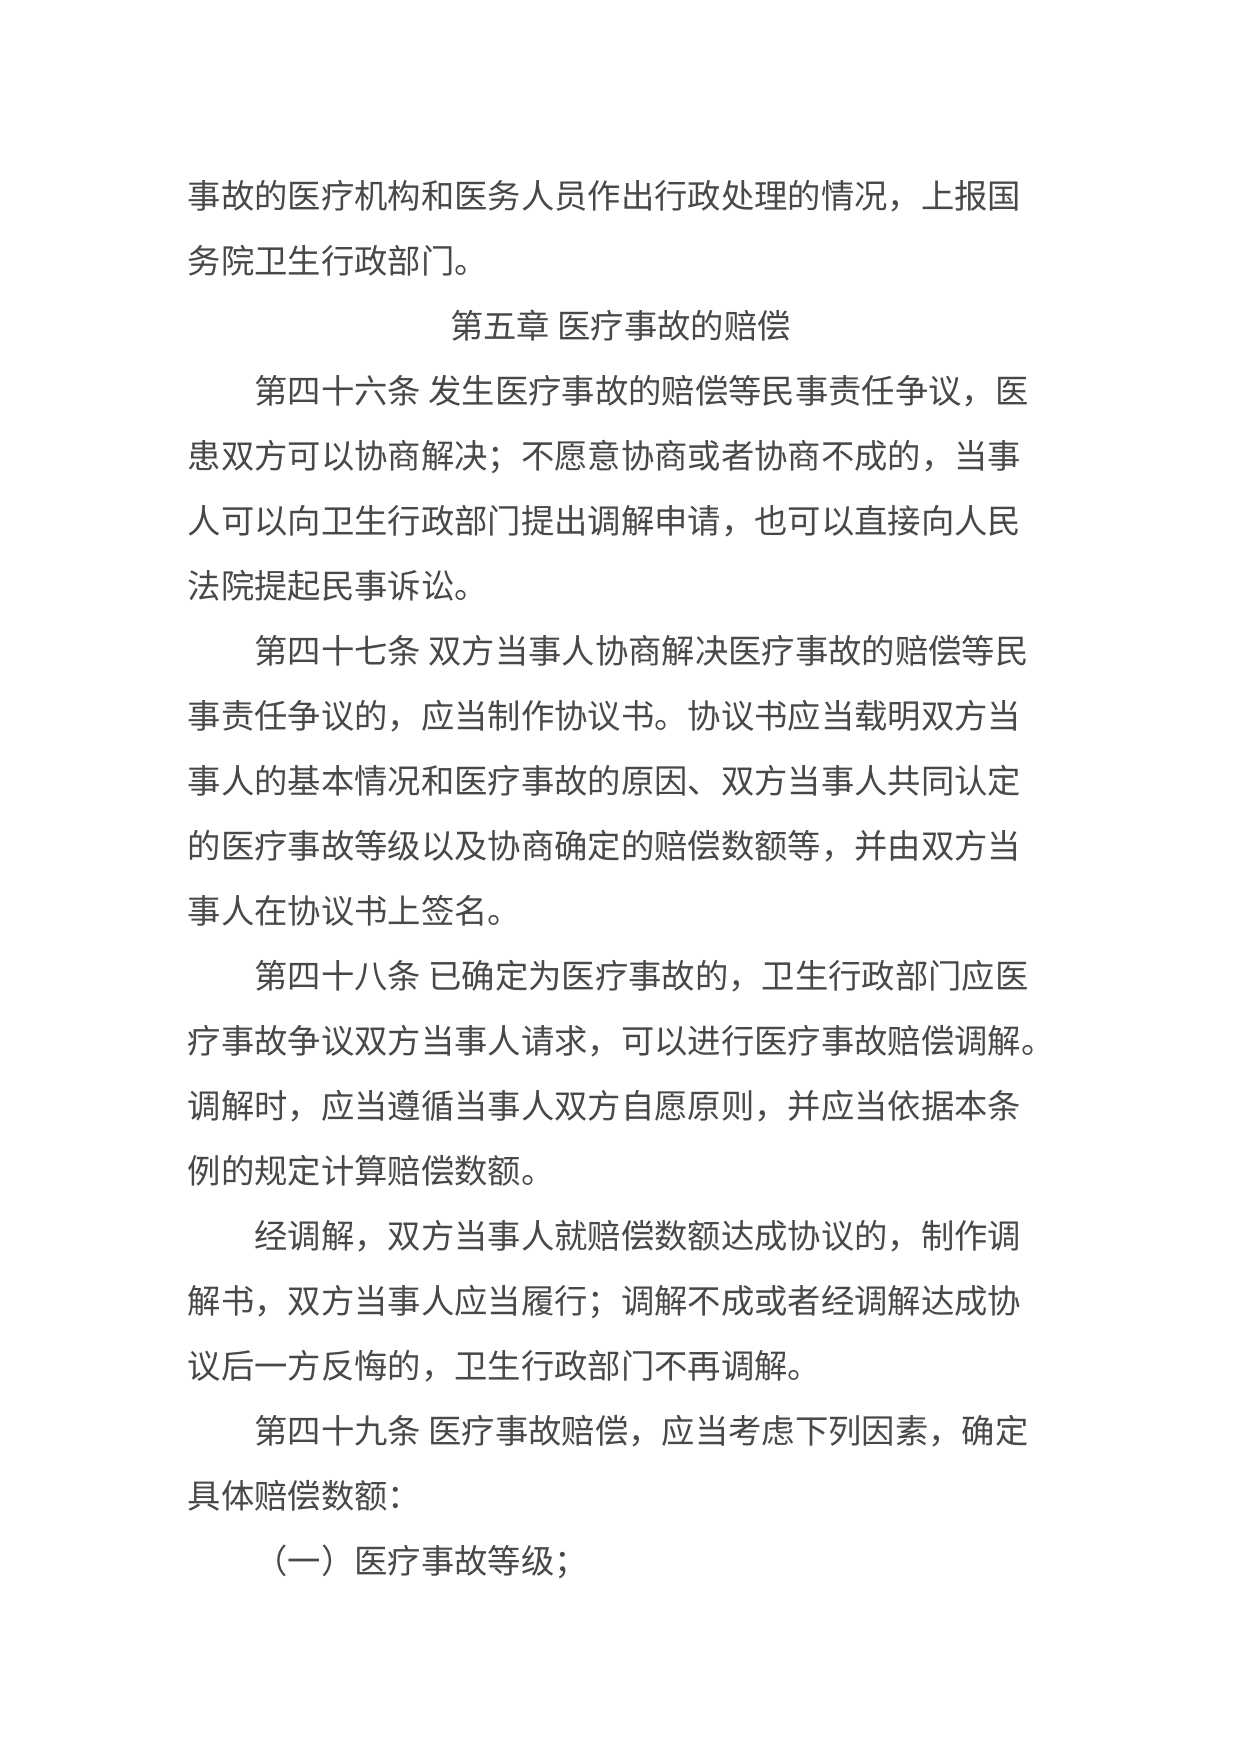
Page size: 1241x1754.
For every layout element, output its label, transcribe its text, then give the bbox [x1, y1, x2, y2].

text 第四十七条 双方当事人协商解决医疗事故的赔偿等民事责任争议的，应当制作协议书。协议书应当载明双方当事人的基本情况和医疗事故的原因、双方当事人共同认定的医疗事故等级以及协商确定的赔偿数额等，并由双方当事人在协议书上签名。 [187, 617, 1053, 942]
text 第四十八条 已确定为医疗事故的，卫生行政部门应医疗事故争议双方当事人请求，可以进行医疗事故赔偿调解。调解时，应当遵循当事人双方自愿原则，并应当依据本条例的规定计算赔偿数额。 [187, 942, 1053, 1202]
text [187, 162, 1053, 292]
text 第四十九条 医疗事故赔偿，应当考虑下列因素，确定具体赔偿数额： [187, 1397, 1053, 1527]
text 经调解，双方当事人就赔偿数额达成协议的，制作调解书，双方当事人应当履行；调解不成或者经调解达成协议后一方反悔的，卫生行政部门不再调解。 [187, 1202, 1053, 1397]
text 第四十六条 发生医疗事故的赔偿等民事责任争议，医患双方可以协商解决；不愿意协商或者协商不成的，当事人可以向卫生行政部门提出调解申请，也可以直接向人民法院提起民事诉讼。 [187, 357, 1053, 617]
text （一）医疗事故等级； [187, 1527, 1053, 1592]
text 第五章 医疗事故的赔偿 [187, 292, 1053, 357]
